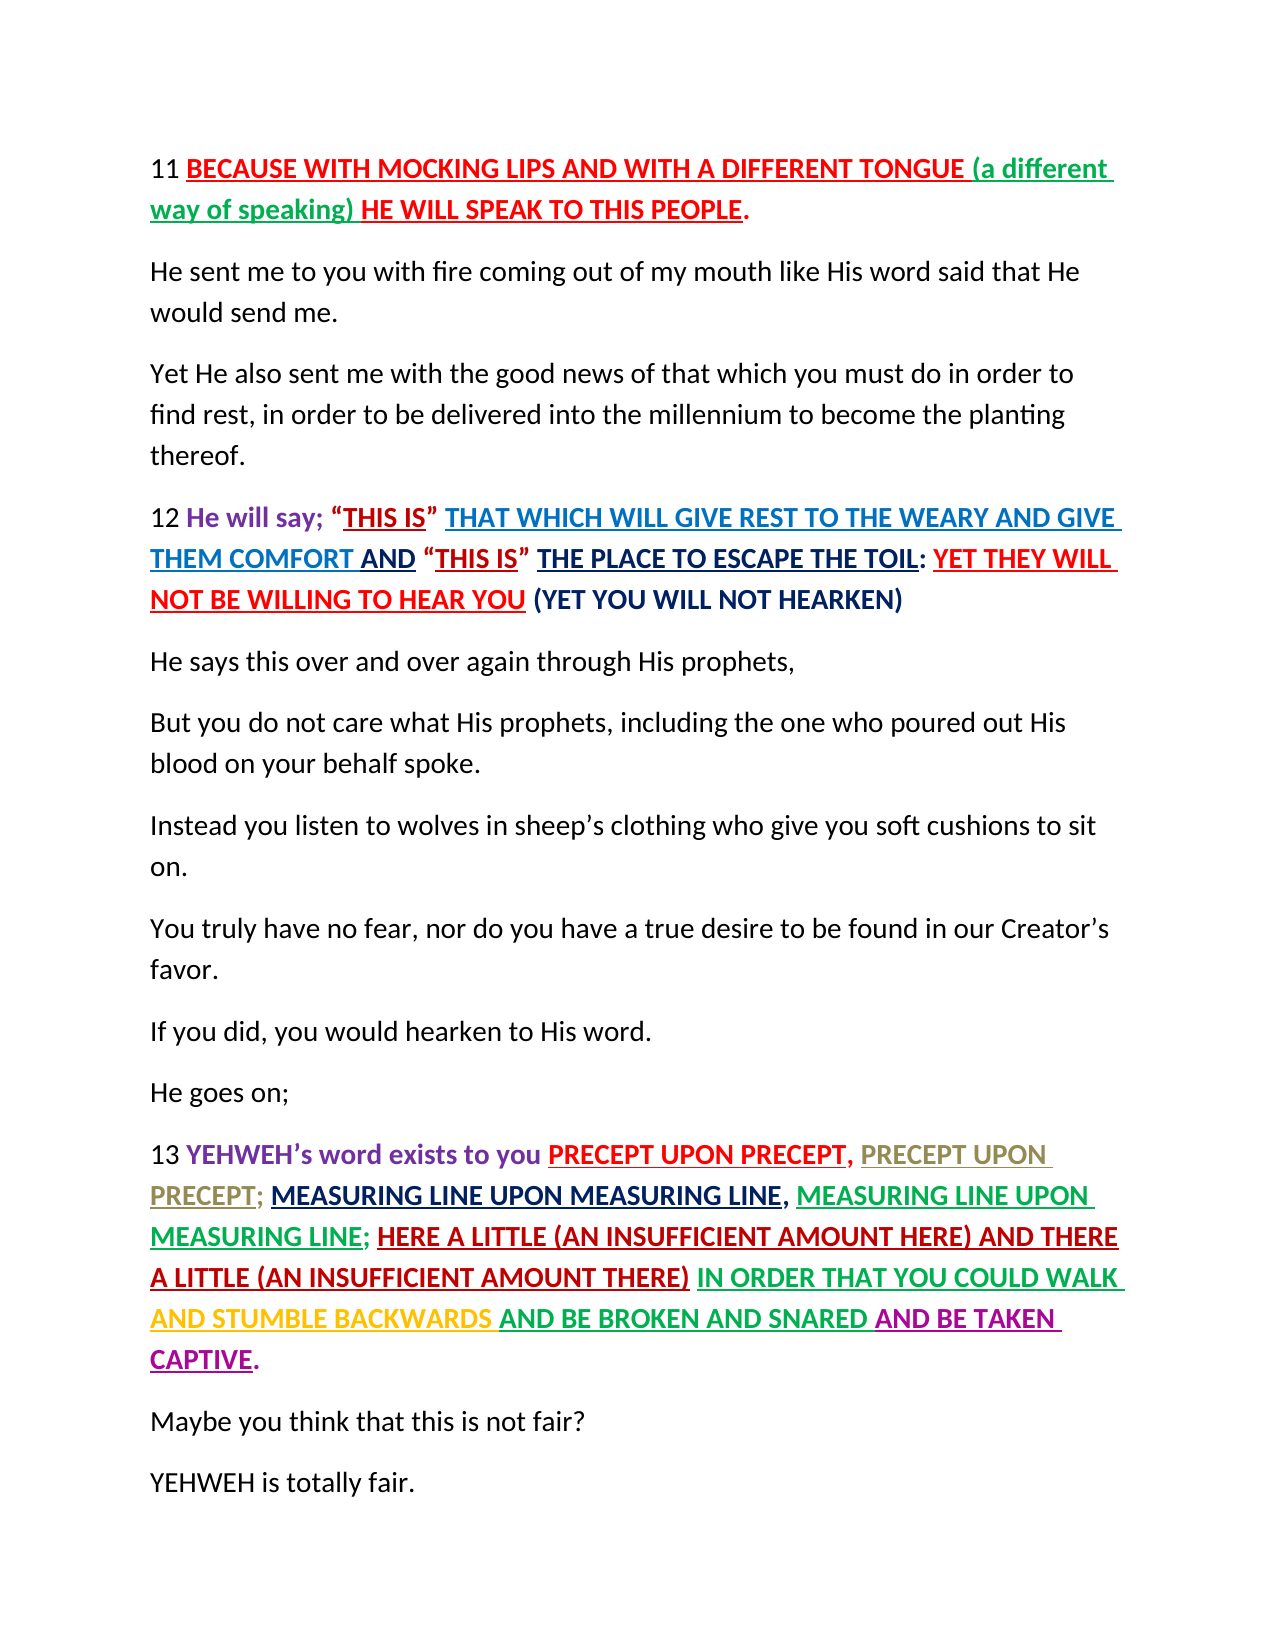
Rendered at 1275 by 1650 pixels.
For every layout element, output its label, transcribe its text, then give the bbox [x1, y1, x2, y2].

text Instead you listen to wolves in sheep’s clothing who give you soft cushions to sit on. [150, 807, 1125, 884]
text 13 YEHWEH’s word exists to you PRECEPT UPON PRECEPT, PRECEPT UPON PRECEPT; MEASURING LINE UPON MEASURING LINE, MEASURING LINE UPON MEASURING LINE; HERE A LITTLE (AN INSUFFICIENT AMOUNT HERE) AND THERE A LITTLE (AN INSUFFICIENT AMOUNT THERE) IN ORDER THAT YOU COULD WALK AND STUMBLE BACKWARDS AND BE BROKEN AND SNARED AND BE TAKEN CAPTIVE. [150, 1136, 1125, 1376]
text Maybe you think that this is not fair? [150, 1403, 1125, 1438]
text If you did, you would hearken to His word. [150, 1013, 1125, 1048]
text 12 He will say; “THIS IS” THAT WHICH WILL GIVE REST TO THE WEARY AND GIVE THEM COMFORT AND “THIS IS” THE PLACE TO ESCAPE THE TOIL: YET THEY WILL NOT BE WILLING TO HEAR YOU (YET YOU WILL NOT HEARKEN) [150, 499, 1125, 617]
text He goes on; [150, 1074, 1125, 1110]
text You truly have no fear, nor do you have a true desire to be found in our Creator’s favor. [150, 910, 1125, 986]
text YEHWEH is totally fair. [150, 1464, 1125, 1500]
text But you do not care what His prophets, including the one who poured out His blood on your behalf spoke. [150, 704, 1125, 781]
text 11 BECAUSE WITH MOCKING LIPS AND WITH A DIFFERENT TONGUE (a different way of speaking) HE WILL SPEAK TO THIS PEOPLE. [150, 150, 1125, 227]
text He says this over and over again through His prophets, [150, 643, 1125, 678]
text He sent me to you with fire coming out of my mouth like His word said that He would send me. [150, 253, 1125, 329]
text Yet He also sent me with the good news of that which you must do in order to find rest, in order to be delivered into the millennium to become the planting thereof. [150, 355, 1125, 473]
